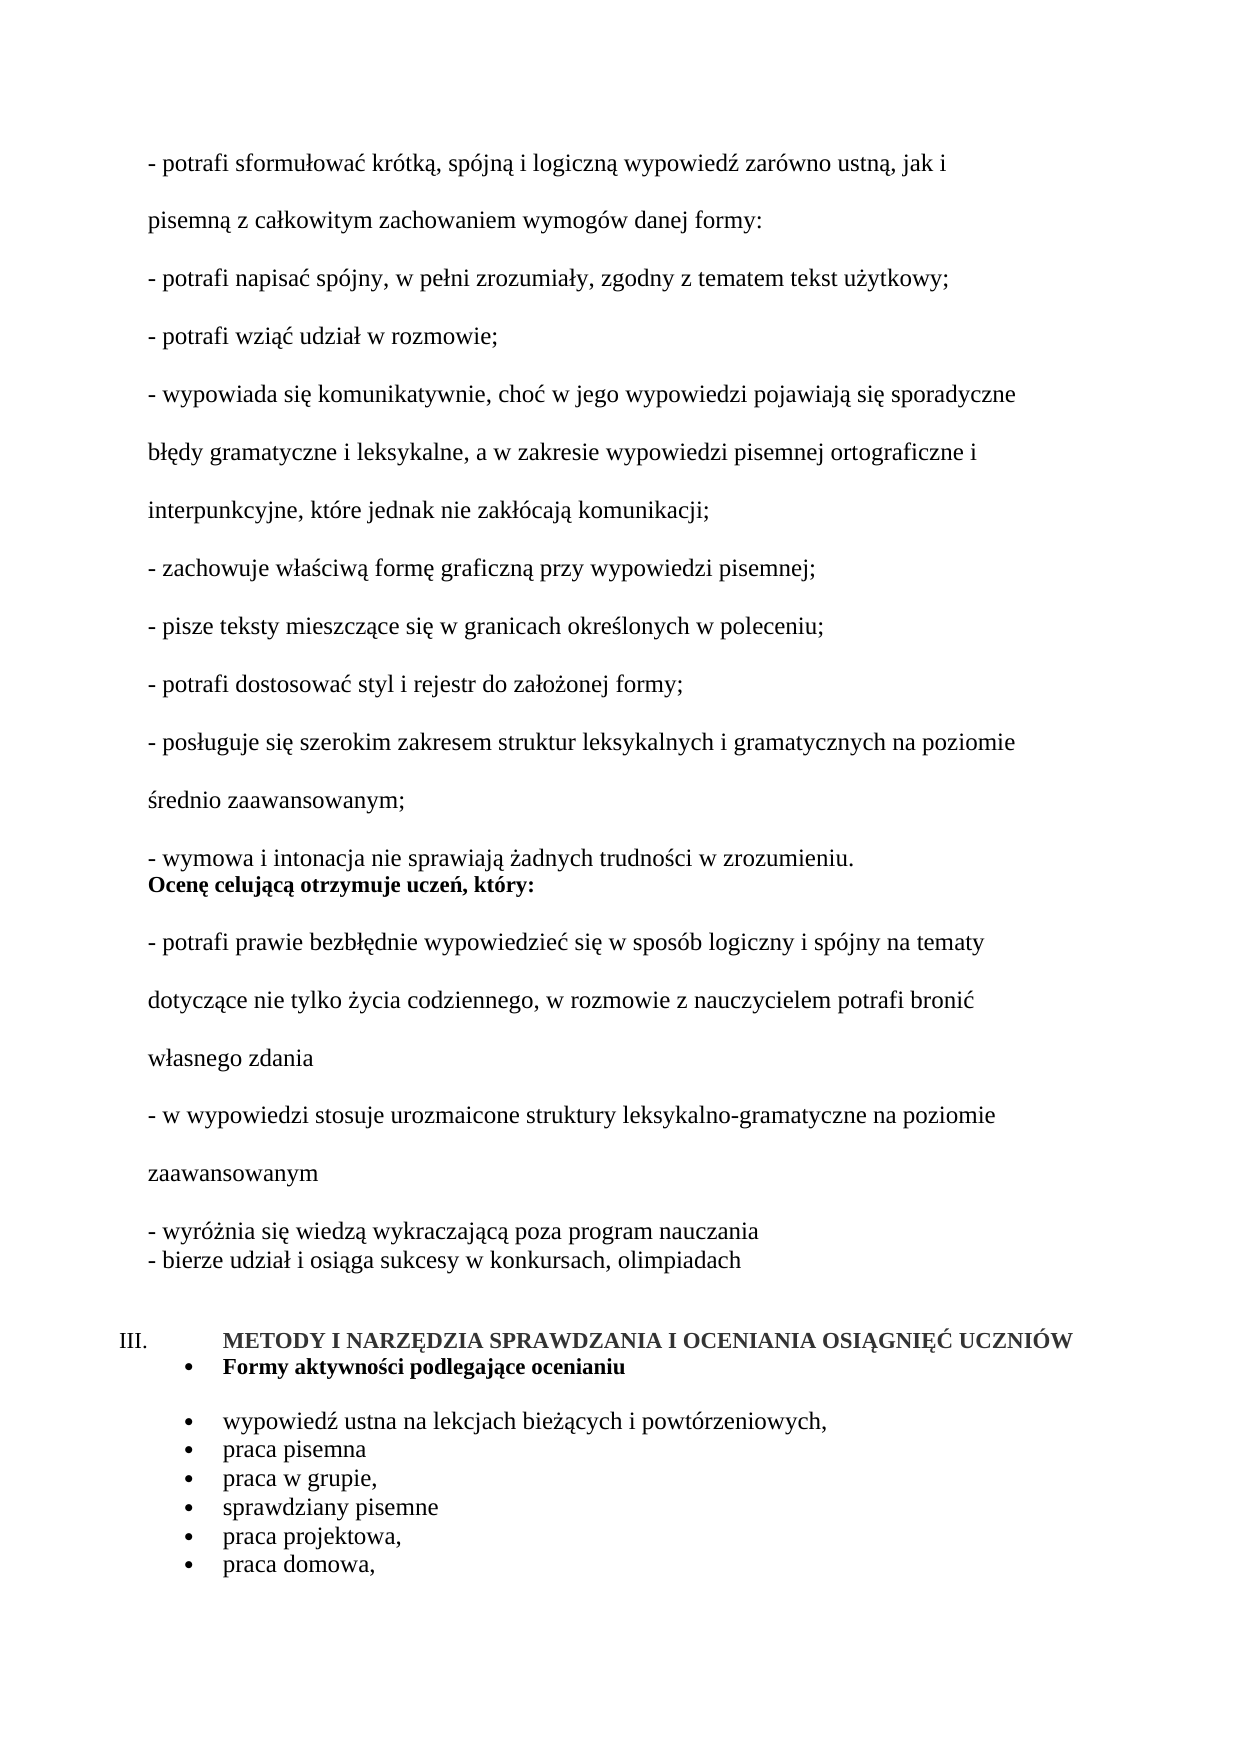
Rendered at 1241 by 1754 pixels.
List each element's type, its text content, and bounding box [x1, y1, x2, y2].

text zaawansowanym [148, 1158, 1093, 1187]
text - posługuje się szerokim zakresem struktur leksykalnych i gramatycznych na poziomie [148, 727, 1093, 756]
text dotyczące nie tylko życia codziennego, w rozmowie z nauczycielem potrafi bronić [148, 985, 1093, 1013]
list METODY I NARZĘDZIA SPRAWDZANIA I OCENIANIA OSIĄGNIĘĆ UCZNIÓW [148, 1327, 1093, 1353]
text - wypowiada się komunikatywnie, choć w jego wypowiedzi pojawiają się sporadyczne [148, 379, 1093, 408]
text - zachowuje właściwą formę graficzną przy wypowiedzi pisemnej; [148, 553, 1093, 582]
text pisemną z całkowitym zachowaniem wymogów danej formy: [148, 206, 1093, 234]
text - wyróżnia się wiedzą wykraczającą poza program nauczania [148, 1216, 1093, 1245]
list Formy aktywności podlegające ocenianiu [185, 1353, 1093, 1379]
text własnego zdania [148, 1043, 1093, 1071]
text - potrafi napisać spójny, w pełni zrozumiały, zgodny z tematem tekst użytkowy; [148, 263, 1093, 292]
text - wymowa i intonacja nie sprawiają żadnych trudności w zrozumieniu. [148, 843, 1093, 871]
text - potrafi wziąć udział w rozmowie; [148, 321, 1093, 350]
text - w wypowiedzi stosuje urozmaicone struktury leksykalno-gramatyczne na poziomie [148, 1101, 1093, 1129]
text Ocenę celującą otrzymuje uczeń, który: [148, 871, 1093, 898]
text błędy gramatyczne i leksykalne, a w zakresie wypowiedzi pisemnej ortograficzne i [148, 437, 1093, 466]
text - bierze udział i osiąga sukcesy w konkursach, olimpiadach [148, 1245, 1093, 1274]
list praca domowa, [185, 1549, 1093, 1578]
list praca pisemna [185, 1434, 1093, 1463]
text - potrafi dostosować styl i rejestr do założonej formy; [148, 669, 1093, 698]
text interpunkcyjne, które jednak nie zakłócają komunikacji; [148, 495, 1093, 524]
text - potrafi prawie bezbłędnie wypowiedzieć się w sposób logiczny i spójny na tematy [148, 927, 1093, 956]
list praca projektowa, [185, 1521, 1093, 1549]
text - potrafi sformułować krótką, spójną i logiczną wypowiedź zarówno ustną, jak i [148, 148, 1093, 176]
text - pisze teksty mieszczące się w granicach określonych w poleceniu; [148, 611, 1093, 640]
list praca w grupie, [185, 1463, 1093, 1492]
list wypowiedź ustna na lekcjach bieżących i powtórzeniowych, [185, 1406, 1093, 1434]
text średnio zaawansowanym; [148, 785, 1093, 813]
list sprawdziany pisemne [185, 1492, 1093, 1521]
